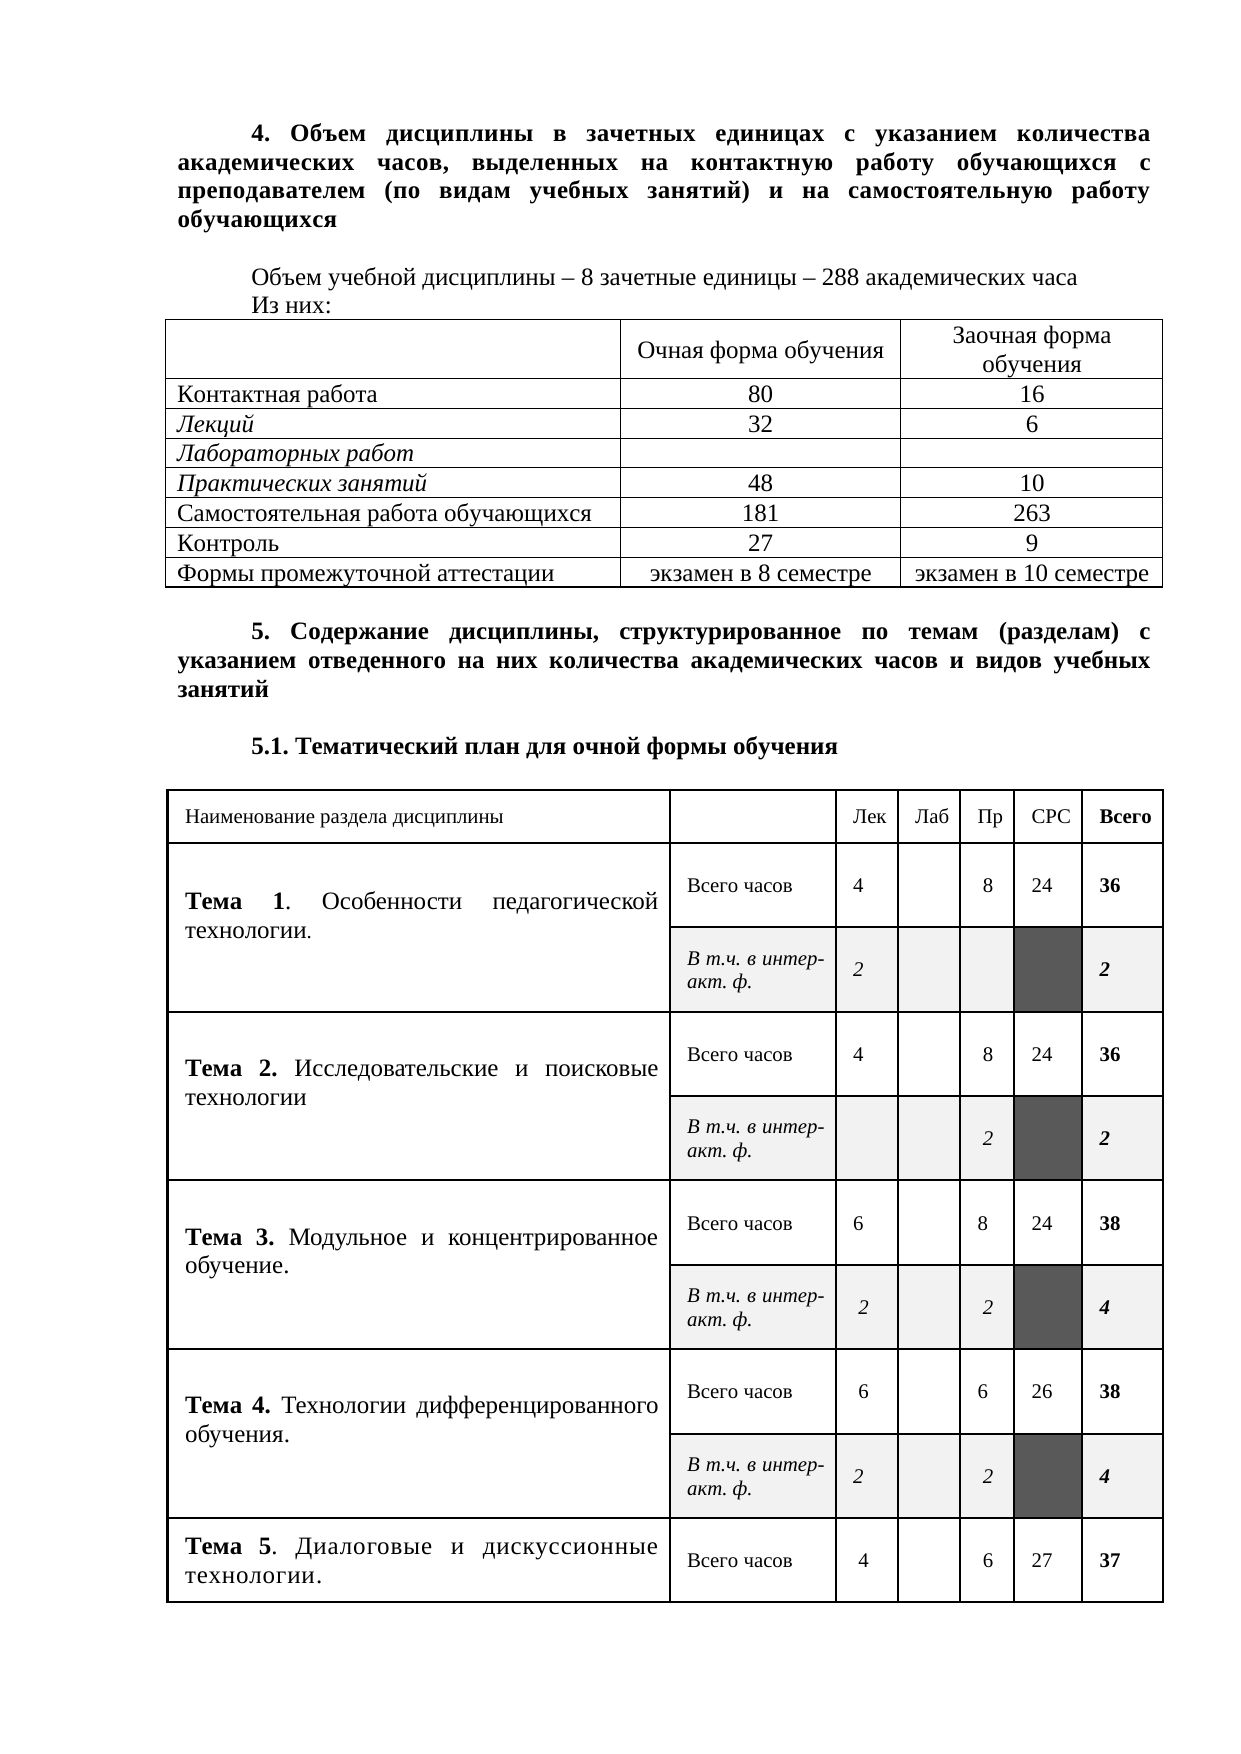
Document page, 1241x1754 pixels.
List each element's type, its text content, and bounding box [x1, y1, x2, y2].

table_cell 24 [1015, 844, 1081, 926]
text 5.1. Тематический план для очной формы обучения [177, 731, 1152, 760]
table_cell 36 [1083, 1013, 1162, 1095]
text 5. Содержание дисциплины, структурированное по темам (разделам) с указанием отведенного на них количества академических часов и видов учебных занятий [177, 616, 1152, 702]
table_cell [169, 1519, 669, 1601]
table_cell 2 [1083, 928, 1162, 1011]
table_cell Всего часов [671, 844, 835, 926]
table_cell 6 [961, 1519, 1013, 1601]
table_cell 10 [901, 468, 1162, 497]
table_cell 27 [1015, 1519, 1081, 1601]
table_cell Тема 1. Особенности педагогической технологии. [169, 844, 669, 1011]
table_cell 4 [837, 1519, 897, 1601]
table_cell Всего часов [671, 1519, 835, 1601]
table_cell [899, 1519, 959, 1601]
table_cell 80 [621, 379, 900, 408]
table_cell 181 [621, 498, 900, 527]
table_cell [899, 1435, 959, 1517]
table_cell 6 [837, 1181, 897, 1264]
table_cell экзамен в 10 семестре [901, 558, 1162, 586]
table_cell Контактная работа [166, 379, 620, 408]
table_cell 36 [1083, 844, 1162, 926]
table_cell [899, 1266, 959, 1348]
table_header Всего [1083, 791, 1162, 842]
table_cell В т.ч. в интер-акт. ф. [671, 1097, 835, 1179]
table_header Очная форма обучения [621, 320, 900, 378]
table_cell экзамен в 8 семестре [621, 558, 900, 586]
table_cell 263 [901, 498, 1162, 527]
table_cell 27 [621, 528, 900, 557]
table_cell 4 [837, 844, 897, 926]
table_header Лек [837, 791, 897, 842]
table_cell [901, 439, 1162, 467]
table_cell 24 [1015, 1013, 1081, 1095]
table_cell Самостоятельная работа обучающихся [166, 498, 620, 527]
table_cell [1015, 1435, 1081, 1517]
table_header [166, 320, 620, 378]
table_cell 2 [961, 1266, 1013, 1348]
table_cell Тема 4. Технологии дифференцированного обучения. [169, 1350, 669, 1517]
table_cell 38 [1083, 1350, 1162, 1432]
table_cell [621, 439, 900, 467]
table_cell [1015, 1097, 1081, 1179]
table_cell [899, 1097, 959, 1179]
table_cell 8 [961, 844, 1013, 926]
text Объем учебной дисциплины – 8 зачетные единицы – 288 академических часа [177, 262, 1152, 291]
table_cell 2 [1083, 1097, 1162, 1179]
table_cell Лекций [166, 409, 620, 437]
table_cell 6 [901, 409, 1162, 437]
table_cell [899, 1181, 959, 1264]
table_cell Контроль [166, 528, 620, 557]
table_cell 37 [1083, 1519, 1162, 1601]
table_cell 16 [901, 379, 1162, 408]
table_cell Всего часов [671, 1350, 835, 1432]
table_cell 6 [961, 1350, 1013, 1432]
table_cell 32 [621, 409, 900, 437]
table_cell Всего часов [671, 1181, 835, 1264]
table_cell 2 [961, 1435, 1013, 1517]
table_cell Лабораторных работ [166, 439, 620, 467]
table_cell Тема 3. Модульное и концентрированное обучение. [169, 1181, 669, 1348]
table_cell 48 [621, 468, 900, 497]
table_header Наименование раздела дисциплины [169, 791, 669, 842]
table_cell Всего часов [671, 1013, 835, 1095]
table_cell [837, 1097, 897, 1179]
table_cell [1015, 928, 1081, 1011]
table_header Лаб [899, 791, 959, 842]
table_cell 2 [837, 928, 897, 1011]
table_cell 8 [961, 1181, 1013, 1264]
table_cell Формы промежуточной аттестации [166, 558, 620, 586]
table_cell 9 [901, 528, 1162, 557]
table_cell [899, 928, 959, 1011]
table_header Пр [961, 791, 1013, 842]
table_cell В т.ч. в интер-акт. ф. [671, 928, 835, 1011]
table_cell [899, 844, 959, 926]
table_cell 4 [1083, 1266, 1162, 1348]
table_cell 2 [837, 1435, 897, 1517]
table_cell В т.ч. в интер-акт. ф. [671, 1266, 835, 1348]
table_cell 2 [961, 1097, 1013, 1179]
table_cell [899, 1350, 959, 1432]
table_cell 4 [837, 1013, 897, 1095]
table_cell 6 [837, 1350, 897, 1432]
table_cell 24 [1015, 1181, 1081, 1264]
table_cell Практических занятий [166, 468, 620, 497]
table_cell Тема 2. Исследовательские и поисковые технологии [169, 1013, 669, 1179]
text 4. Объем дисциплины в зачетных единицах с указанием количества академических часов, выделенных на контактную работу обучающихся с преподавателем (по видам учебных занятий) и на самостоятельную работу обучающихся [177, 118, 1152, 233]
table_cell 4 [1083, 1435, 1162, 1517]
table_header СРС [1015, 791, 1081, 842]
table_cell В т.ч. в интер-акт. ф. [671, 1435, 835, 1517]
table_cell 2 [837, 1266, 897, 1348]
table_cell 26 [1015, 1350, 1081, 1432]
table_header [671, 791, 835, 842]
table_cell [961, 928, 1013, 1011]
text Из них: [177, 291, 1152, 319]
table_cell [899, 1013, 959, 1095]
table_header Заочная форма обучения [901, 320, 1162, 378]
table_cell 8 [961, 1013, 1013, 1095]
table_cell 38 [1083, 1181, 1162, 1264]
table_cell [1015, 1266, 1081, 1348]
